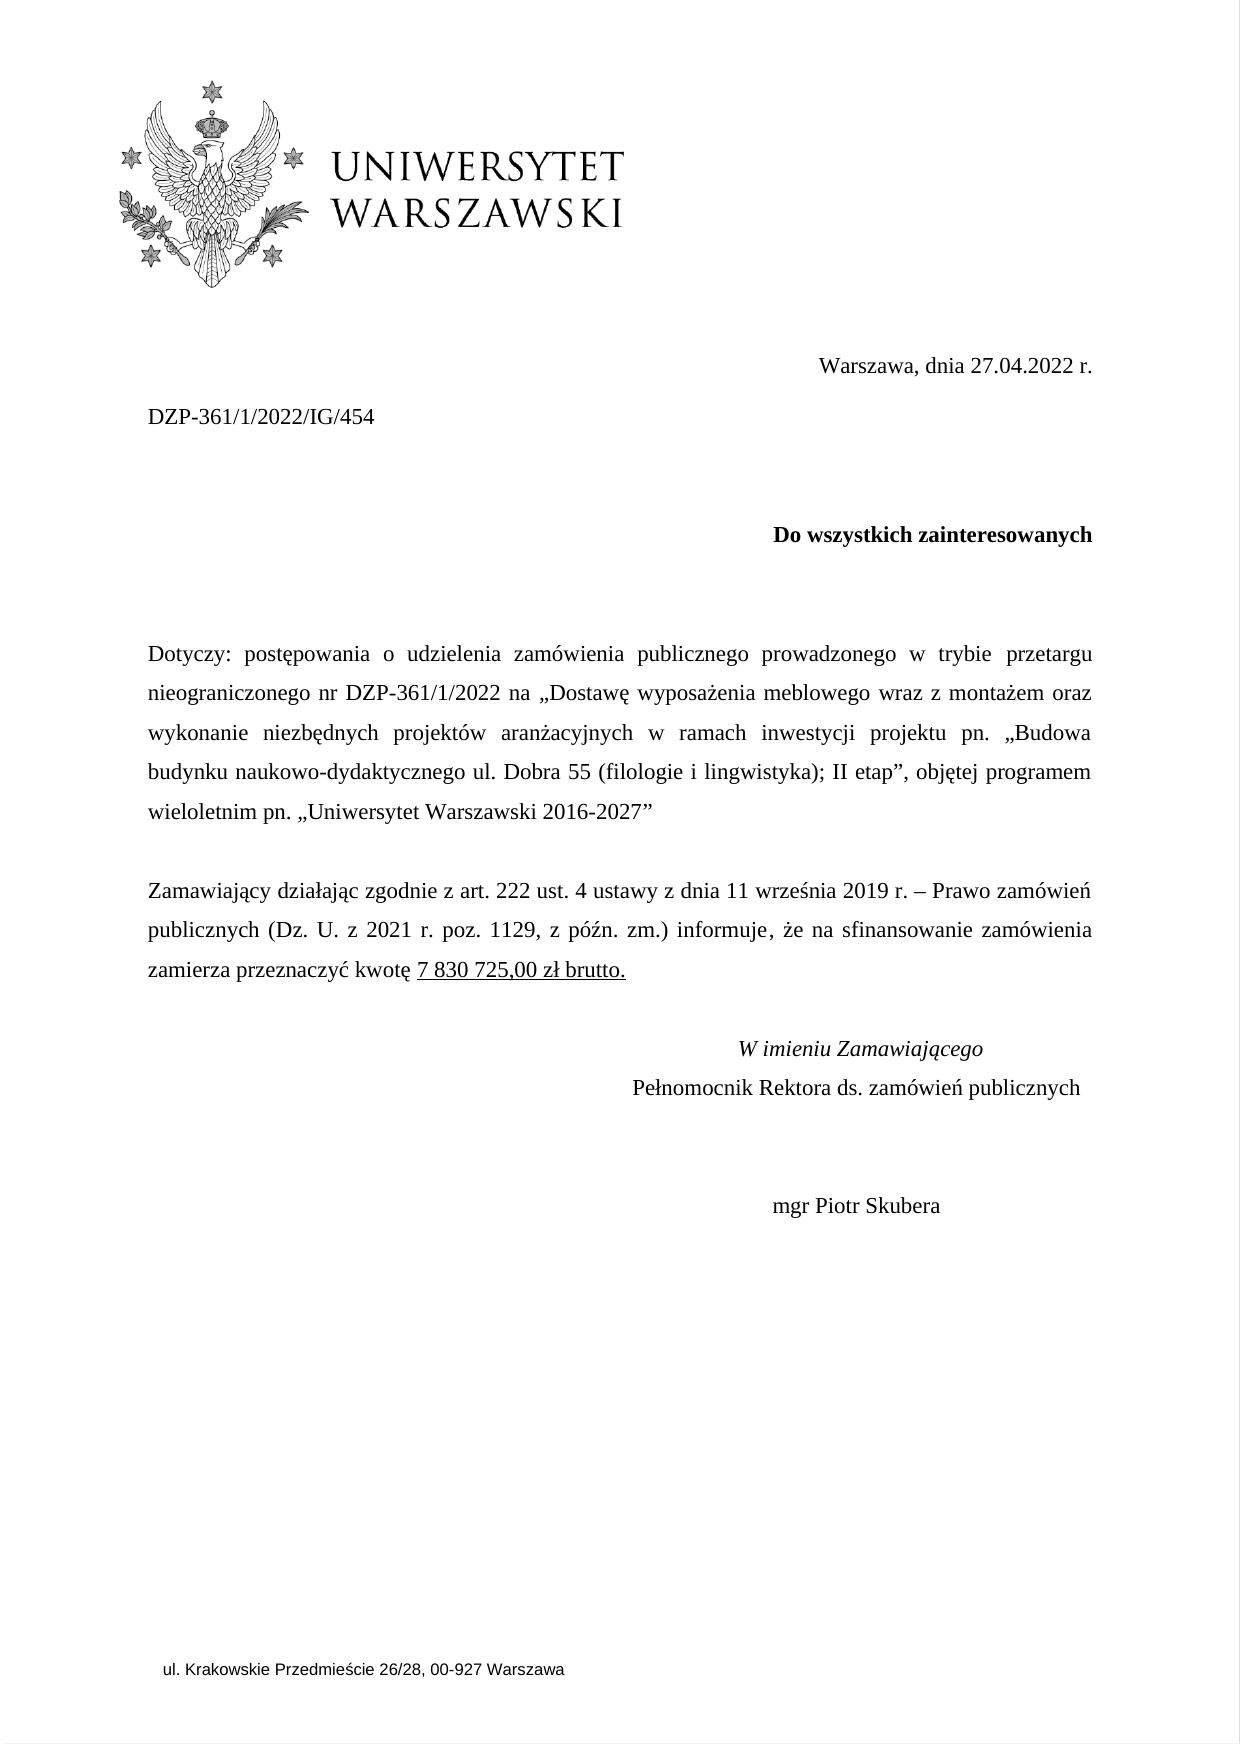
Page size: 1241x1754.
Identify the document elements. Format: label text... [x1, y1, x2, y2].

text Do wszystkich zainteresowanych [590, 521, 1093, 548]
text Pełnomocnik Rektora ds. zamówień publicznych [620, 1074, 1093, 1100]
text DZP-361/1/2022/IG/454 [148, 403, 1093, 429]
text Dotyczy: postępowania o udzielenia zamówienia publicznego prowadzonego w trybie przetargu nieograniczonego nr DZP-361/1/2022 na „Dostawę wyposażenia meblowego wraz z montażem oraz wykonanie niezbędnych projektów aranżacyjnych w ramach inwestycji projektu pn. „Budowa budynku naukowo-dydaktycznego ul. Dobra 55 (filologie i lingwistyka); II etap”, objętej programem wieloletnim pn. „Uniwersytet Warszawski 2016-2027” [148, 640, 1093, 824]
text Warszawa, dnia 27.04.2022 r. [148, 352, 1093, 378]
text Zamawiający działając zgodnie z art. 222 ust. 4 ustawy z dnia 11 września 2019 r. – Prawo zamówień publicznych (Dz. U. z 2021 r. poz. 1129, z późn. zm.) informuje, że na sfinansowanie zamówienia zamierza przeznaczyć kwotę 7 830 725,00 zł brutto. [148, 877, 1093, 982]
text W imieniu Zamawiającego [664, 1034, 1093, 1061]
text mgr Piotr Skubera [620, 1192, 1093, 1219]
picture [0, 0, 1241, 1746]
